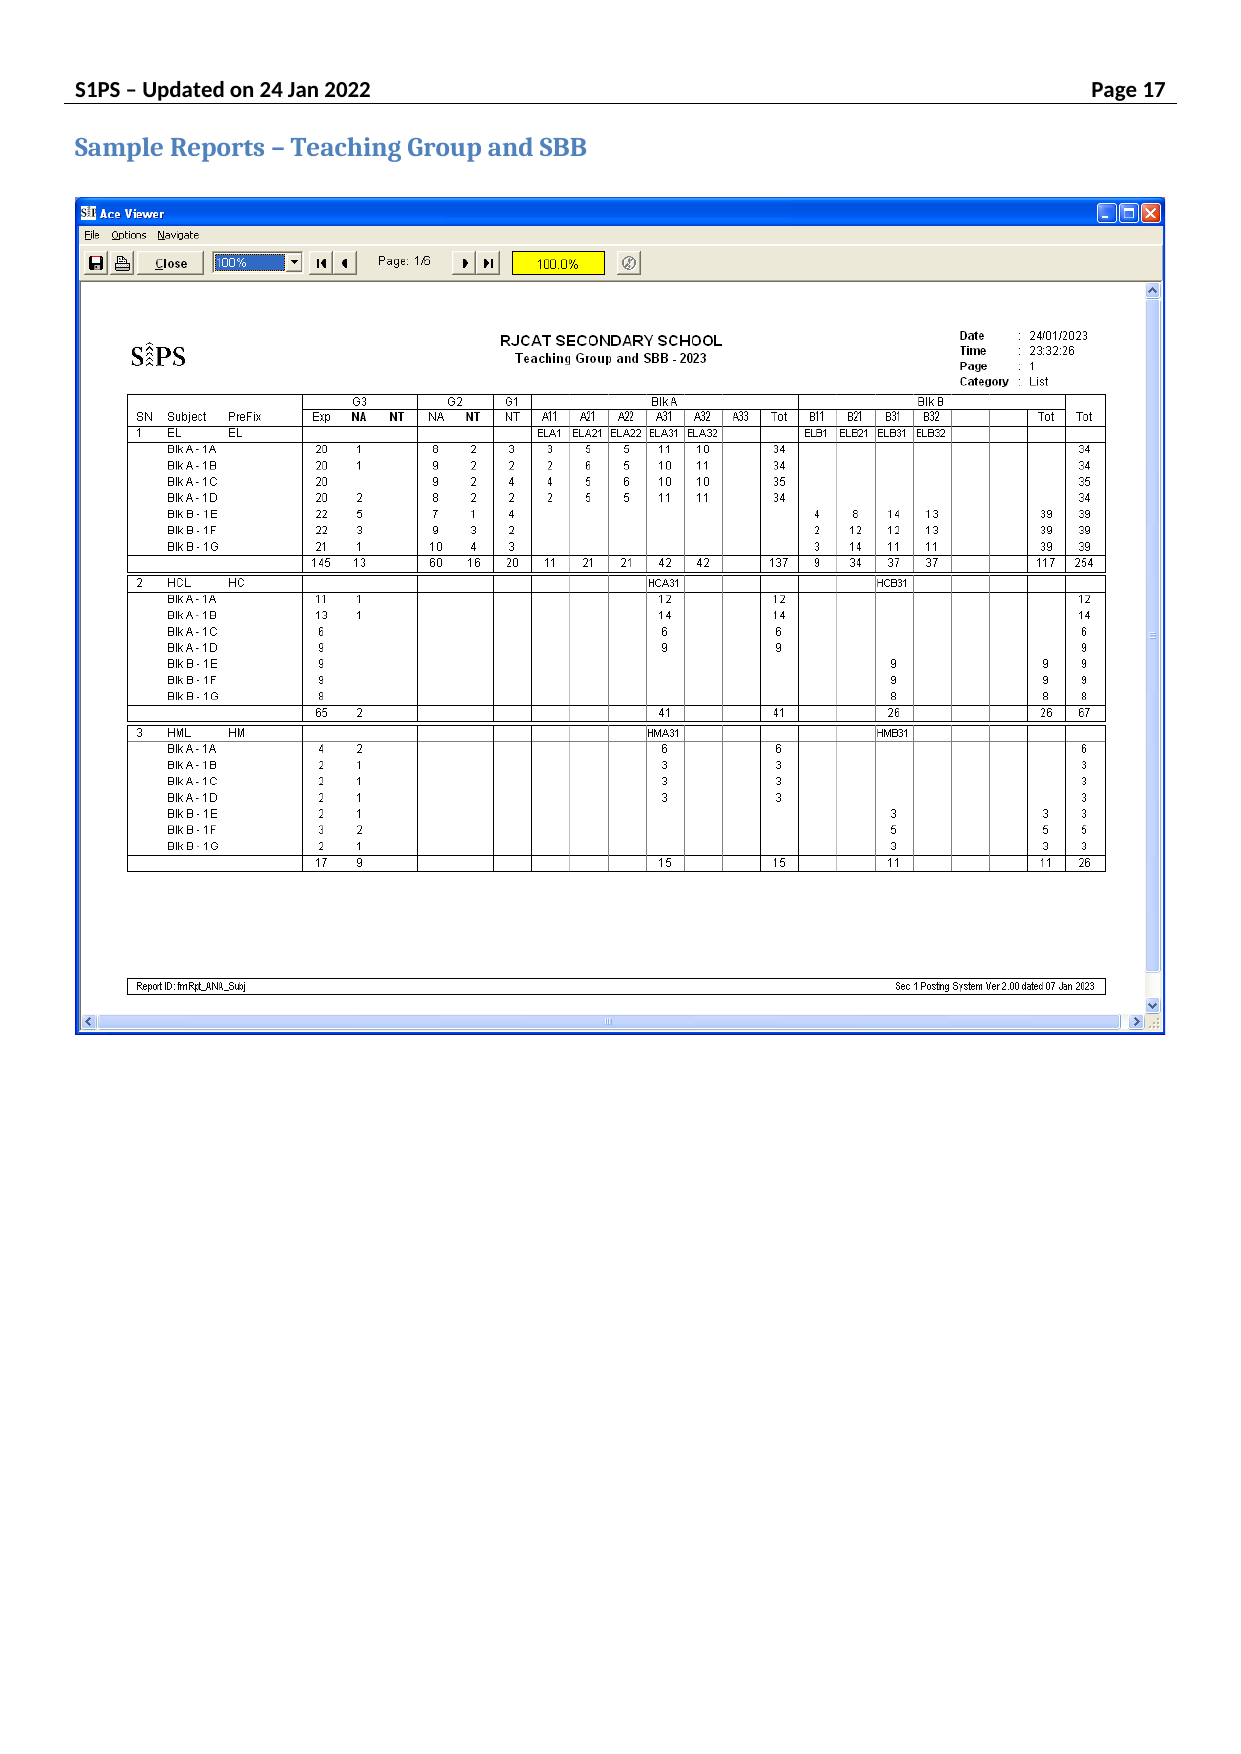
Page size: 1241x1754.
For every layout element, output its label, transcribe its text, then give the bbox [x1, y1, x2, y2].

subtitle Sample Reports – Teaching Group and SBB [75, 132, 1165, 163]
picture [75, 197, 1166, 1035]
